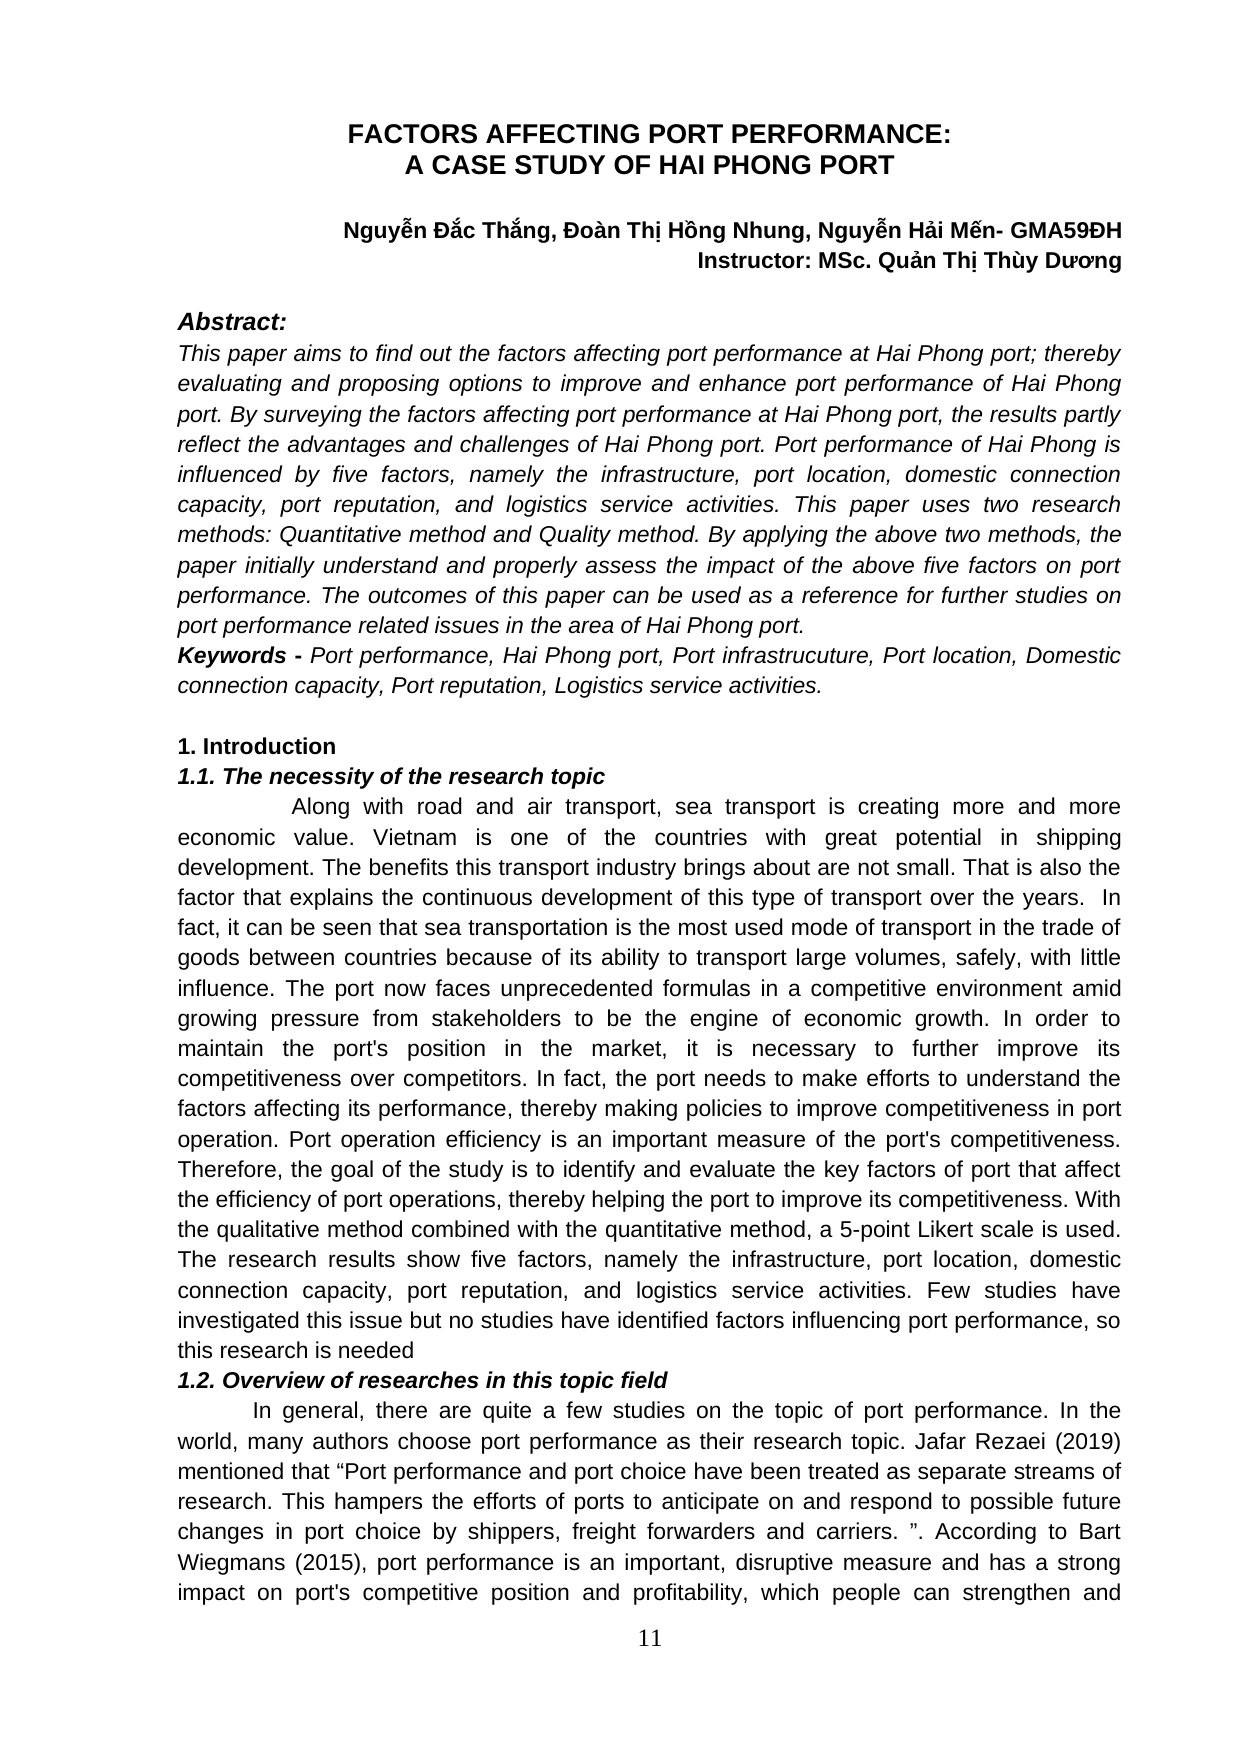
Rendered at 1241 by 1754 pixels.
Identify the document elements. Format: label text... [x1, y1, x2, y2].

text This paper aims to find out the factors affecting port performance at Hai Phong port; thereby evaluating and proposing options to improve and enhance port performance of Hai Phong port. By surveying the factors affecting port performance at Hai Phong port, the results partly reflect the advantages and challenges of Hai Phong port. Port performance of Hai Phong is influenced by five factors, namely the infrastructure, port location, domestic connection capacity, port reputation, and logistics service activities. This paper uses two research methods: Quantitative method and Quality method. By applying the above two methods, the paper initially understand and properly assess the impact of the above five factors on port performance. The outcomes of this paper can be used as a reference for further studies on port performance related issues in the area of Hai Phong port. [177, 340, 1122, 638]
text Abstract: [177, 307, 1122, 336]
text 1. Introduction [177, 733, 1122, 759]
text FACTORS AFFECTING PORT PERFORMANCE: [177, 118, 1122, 149]
text Keywords - Port performance, Hai Phong port, Port infrastrucuture, Port location, Domestic connection capacity, Port reputation, Logistics service activities. [177, 642, 1122, 699]
text 1.2. Overview of researches in this topic field [177, 1367, 1122, 1394]
text 1.1. The necessity of the research topic [177, 763, 1122, 789]
text A CASE STUDY OF HAI PHONG PORT [177, 149, 1122, 181]
text Along with road and air transport, sea transport is creating more and more economic value. Vietnam is one of the countries with great potential in shipping development. The benefits this transport industry brings about are not small. That is also the factor that explains the continuous development of this type of transport over the years. In fact, it can be seen that sea transportation is the most used mode of transport in the trade of goods between countries because of its ability to transport large volumes, safely, with little influence. The port now faces unprecedented formulas in a competitive environment amid growing pressure from stakeholders to be the engine of economic growth. In order to maintain the port's position in the market, it is necessary to further improve its competitiveness over competitors. In fact, the port needs to make efforts to understand the factors affecting its performance, thereby making policies to improve competitiveness in port operation. Port operation efficiency is an important measure of the port's competitiveness. Therefore, the goal of the study is to identify and evaluate the key factors of port that affect the efficiency of port operations, thereby helping the port to improve its competitiveness. With the qualitative method combined with the quantitative method, a 5-point Likert scale is used. The research results show five factors, namely the infrastructure, port location, domestic connection capacity, port reputation, and logistics service activities. Few studies have investigated this issue but no studies have identified factors influencing port performance, so this research is needed [177, 793, 1122, 1363]
text Nguyễn Đắc Thắng, Đoàn Thị Hồng Nhung, Nguyễn Hải Mến- GMA59ĐH [177, 217, 1122, 243]
text Instructor: MSc. Quản Thị Thùy Dương [177, 247, 1122, 273]
